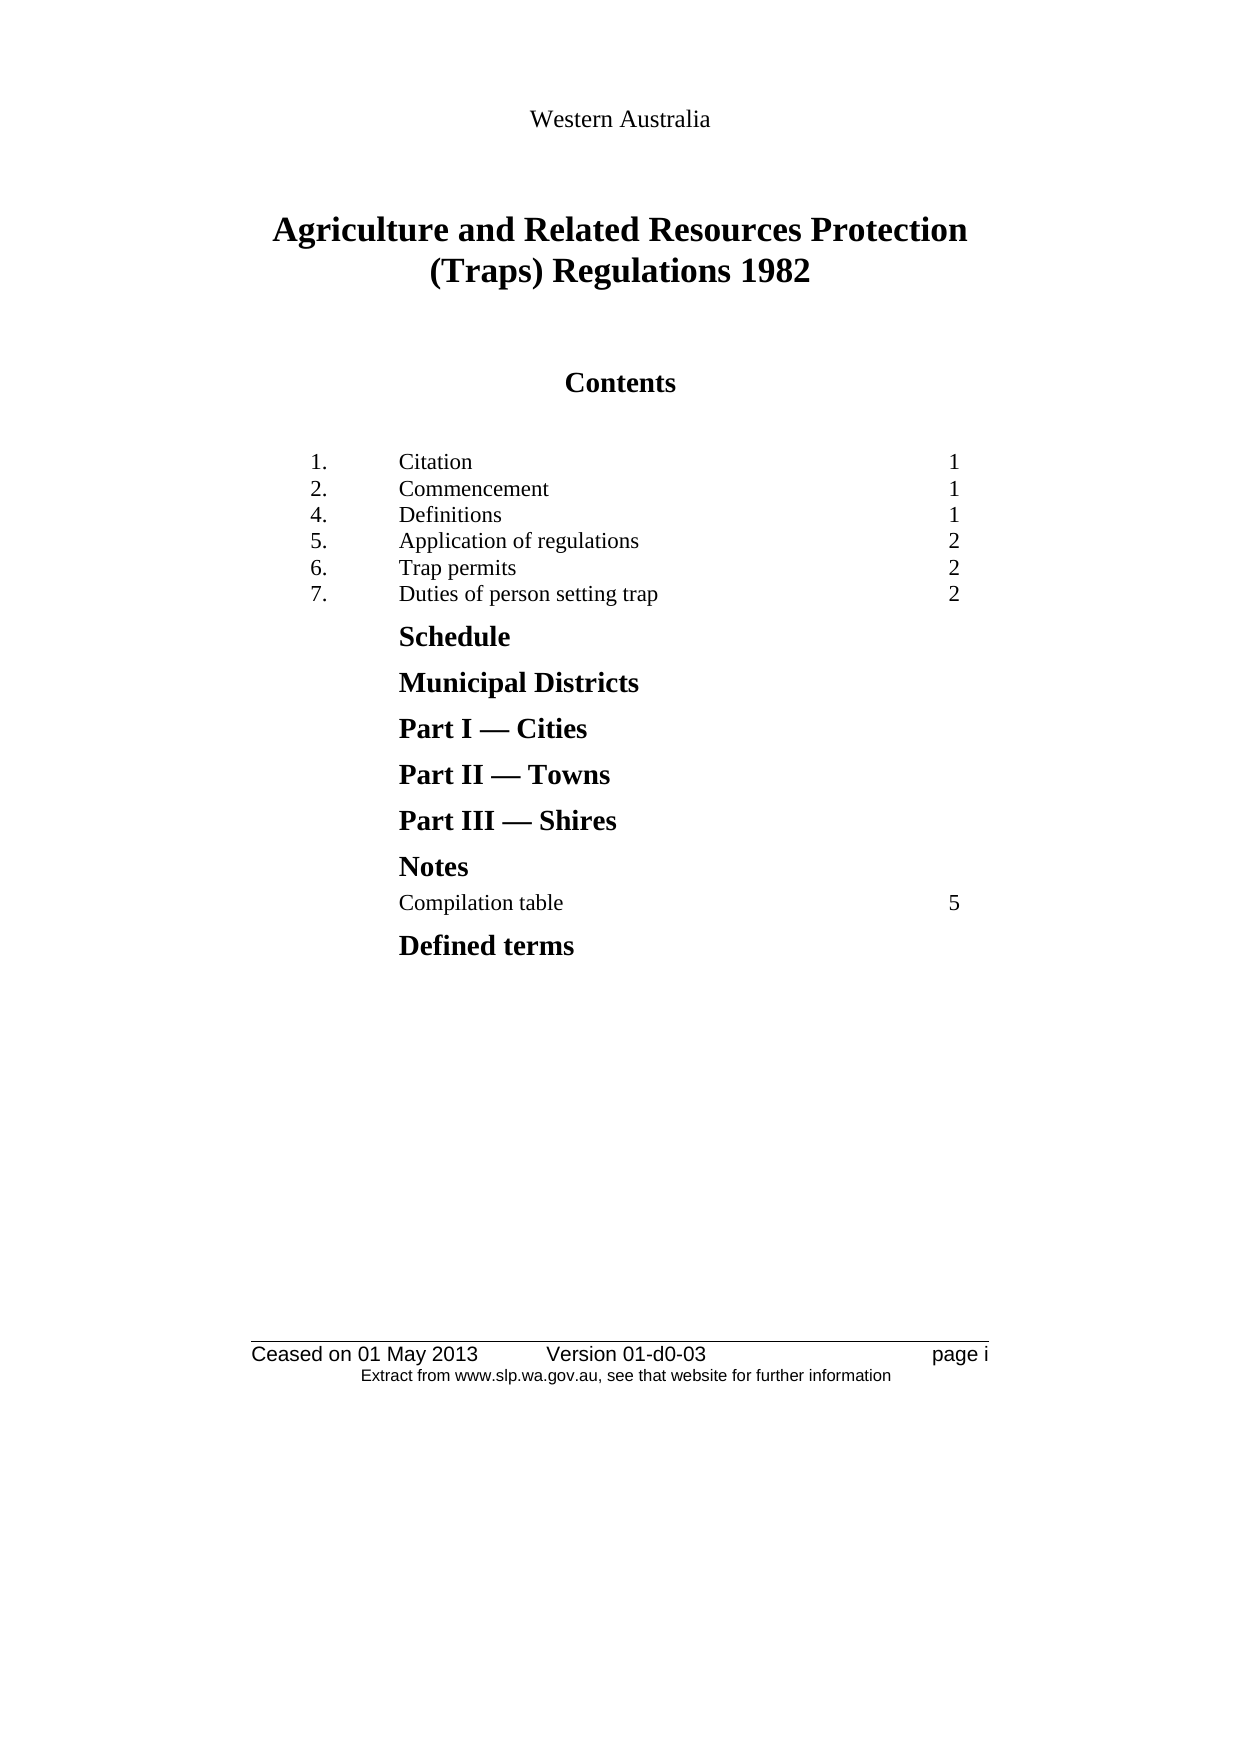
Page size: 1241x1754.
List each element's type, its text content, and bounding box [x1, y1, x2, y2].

text Contents [491, 365, 749, 398]
text Notes [399, 849, 871, 883]
text Municipal Districts [399, 665, 871, 699]
text Part III — Shires [399, 803, 871, 837]
text 1. Citation 1 [310, 448, 871, 475]
text Compilation table 5 [310, 889, 871, 915]
text 7. Duties of person setting trap 2 [310, 580, 871, 607]
text Part I — Cities [399, 711, 871, 745]
text Agriculture and Related Resources Protection (Traps) Regulations 1982 [251, 208, 989, 290]
text Schedule [399, 619, 871, 653]
text Defined terms [399, 928, 871, 961]
text 6. Trap permits 2 [310, 554, 871, 580]
text Part II — Towns [399, 757, 871, 791]
text 4. Definitions 1 [310, 501, 871, 527]
text 2. Commencement 1 [310, 475, 871, 501]
text Western Australia [251, 104, 989, 133]
text 5. Application of regulations 2 [310, 527, 871, 554]
